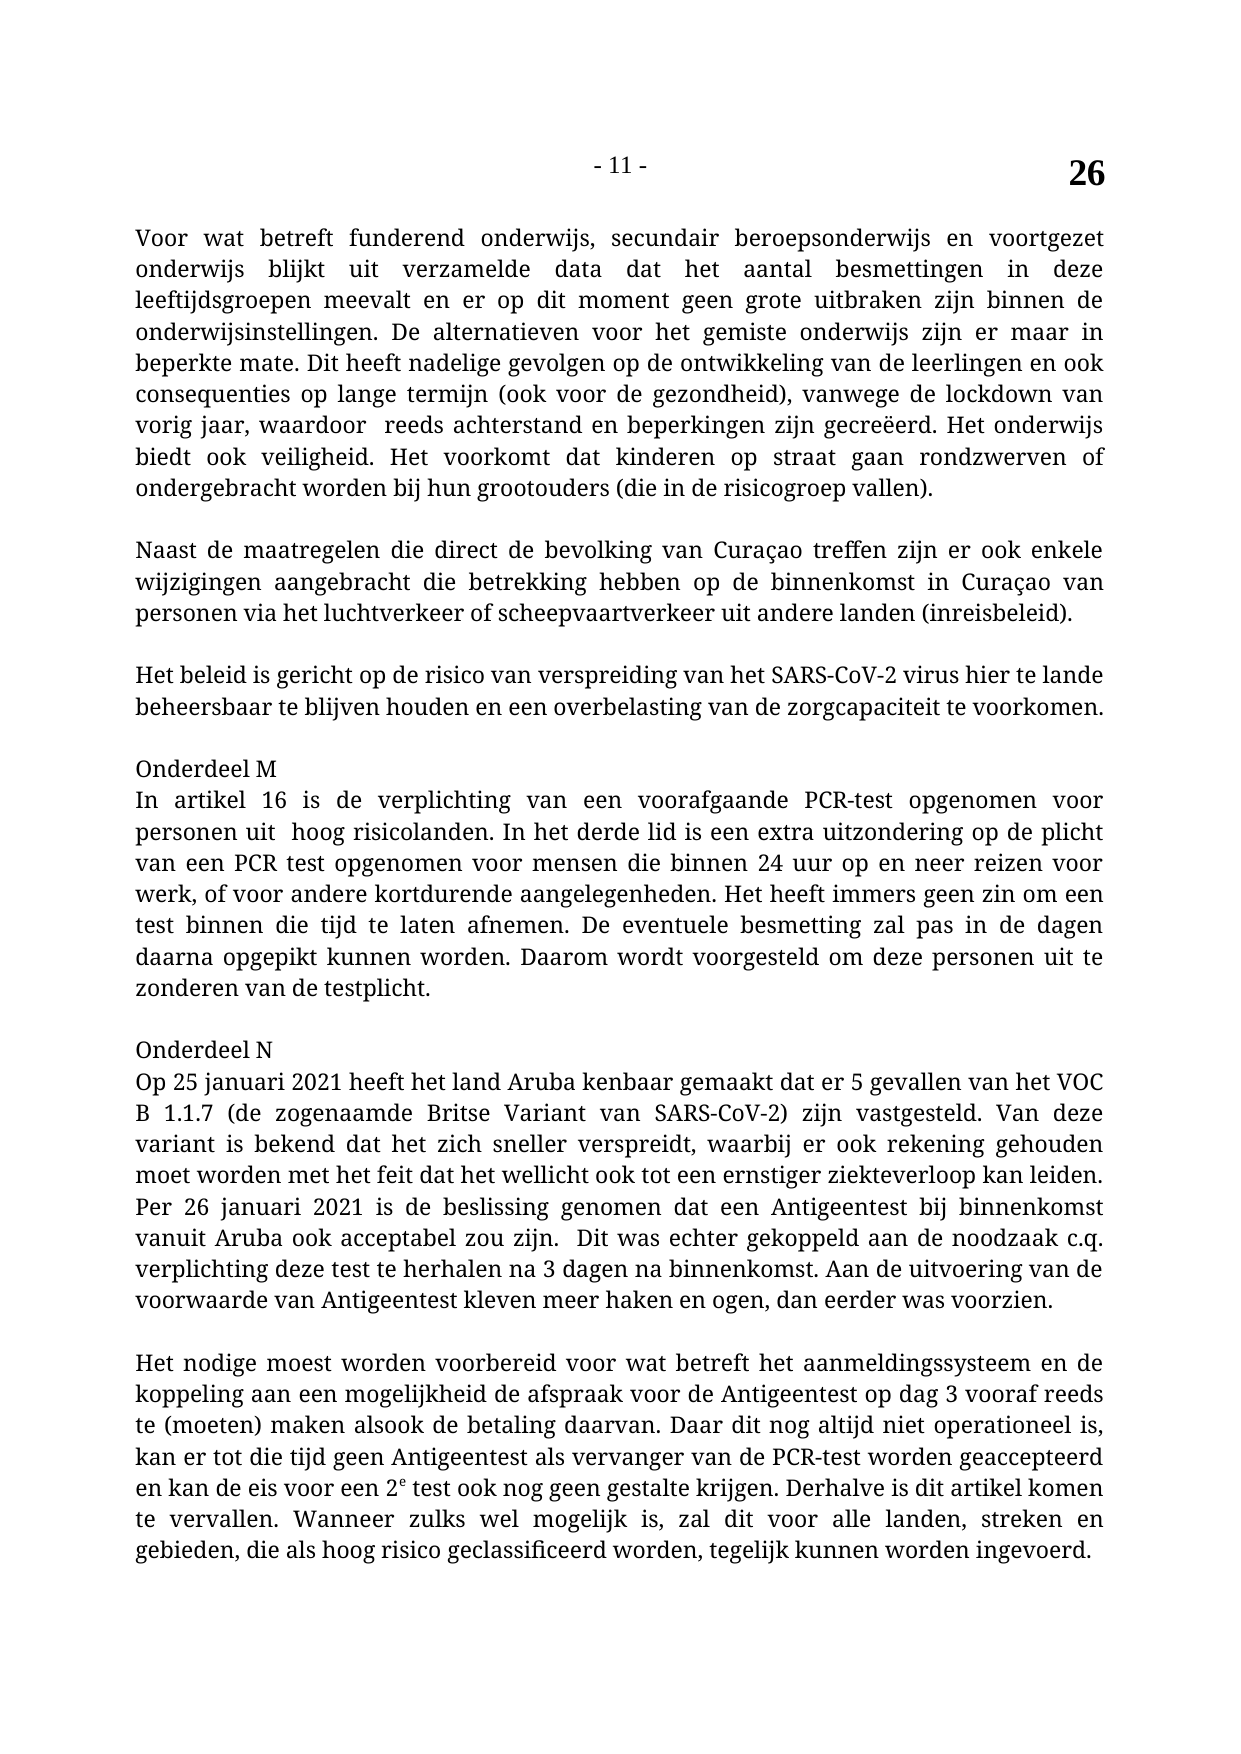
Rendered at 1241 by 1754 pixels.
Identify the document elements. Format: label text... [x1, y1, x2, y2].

text Onderdeel N [135, 1034, 1105, 1066]
text Op 25 januari 2021 heeft het land Aruba kenbaar gemaakt dat er 5 gevallen van het VOC B 1.1.7 (de zogenaamde Britse Variant van SARS-CoV-2) zijn vastgesteld. Van deze variant is bekend dat het zich sneller verspreidt, waarbij er ook rekening gehouden moet worden met het feit dat het wellicht ook tot een ernstiger ziekteverloop kan leiden. Per 26 januari 2021 is de beslissing genomen dat een Antigeentest bij binnenkomst vanuit Aruba ook acceptabel zou zijn. Dit was echter gekoppeld aan de noodzaak c.q. verplichting deze test te herhalen na 3 dagen na binnenkomst. Aan de uitvoering van de voorwaarde van Antigeentest kleven meer haken en ogen, dan eerder was voorzien. [135, 1066, 1105, 1316]
text Onderdeel M [135, 753, 1105, 784]
text Voor wat betreft funderend onderwijs, secundair beroepsonderwijs en voortgezet onderwijs blijkt uit verzamelde data dat het aantal besmettingen in deze leeftijdsgroepen meevalt en er op dit moment geen grote uitbraken zijn binnen de onderwijsinstellingen. De alternatieven voor het gemiste onderwijs zijn er maar in beperkte mate. Dit heeft nadelige gevolgen op de ontwikkeling van de leerlingen en ook consequenties op lange termijn (ook voor de gezondheid), vanwege de lockdown van vorig jaar, waardoor reeds achterstand en beperkingen zijn gecreëerd. Het onderwijs biedt ook veiligheid. Het voorkomt dat kinderen op straat gaan rondzwerven of ondergebracht worden bij hun grootouders (die in de risicogroep vallen). [135, 222, 1105, 503]
text Het nodige moest worden voorbereid voor wat betreft het aanmeldingssysteem en de koppeling aan een mogelijkheid de afspraak voor de Antigeentest op dag 3 vooraf reeds te (moeten) maken alsook de betaling daarvan. Daar dit nog altijd niet operationeel is, kan er tot die tijd geen Antigeentest als vervanger van de PCR-test worden geaccepteerd en kan de eis voor een 2e test ook nog geen gestalte krijgen. Derhalve is dit artikel komen te vervallen. Wanneer zulks wel mogelijk is, zal dit voor alle landen, streken en gebieden, die als hoog risico geclassificeerd worden, tegelijk kunnen worden ingevoerd. [135, 1347, 1105, 1566]
text In artikel 16 is de verplichting van een voorafgaande PCR-test opgenomen voor personen uit hoog risicolanden. In het derde lid is een extra uitzondering op de plicht van een PCR test opgenomen voor mensen die binnen 24 uur op en neer reizen voor werk, of voor andere kortdurende aangelegenheden. Het heeft immers geen zin om een test binnen die tijd te laten afnemen. De eventuele besmetting zal pas in de dagen daarna opgepikt kunnen worden. Daarom wordt voorgesteld om deze personen uit te zonderen van de testplicht. [135, 784, 1105, 1003]
text Het beleid is gericht op de risico van verspreiding van het SARS-CoV-2 virus hier te lande beheersbaar te blijven houden en een overbelasting van de zorgcapaciteit te voorkomen. [135, 659, 1105, 722]
text Naast de maatregelen die direct de bevolking van Curaçao treffen zijn er ook enkele wijzigingen aangebracht die betrekking hebben op de binnenkomst in Curaçao van personen via het luchtverkeer of scheepvaartverkeer uit andere landen (inreisbeleid). [135, 534, 1105, 628]
